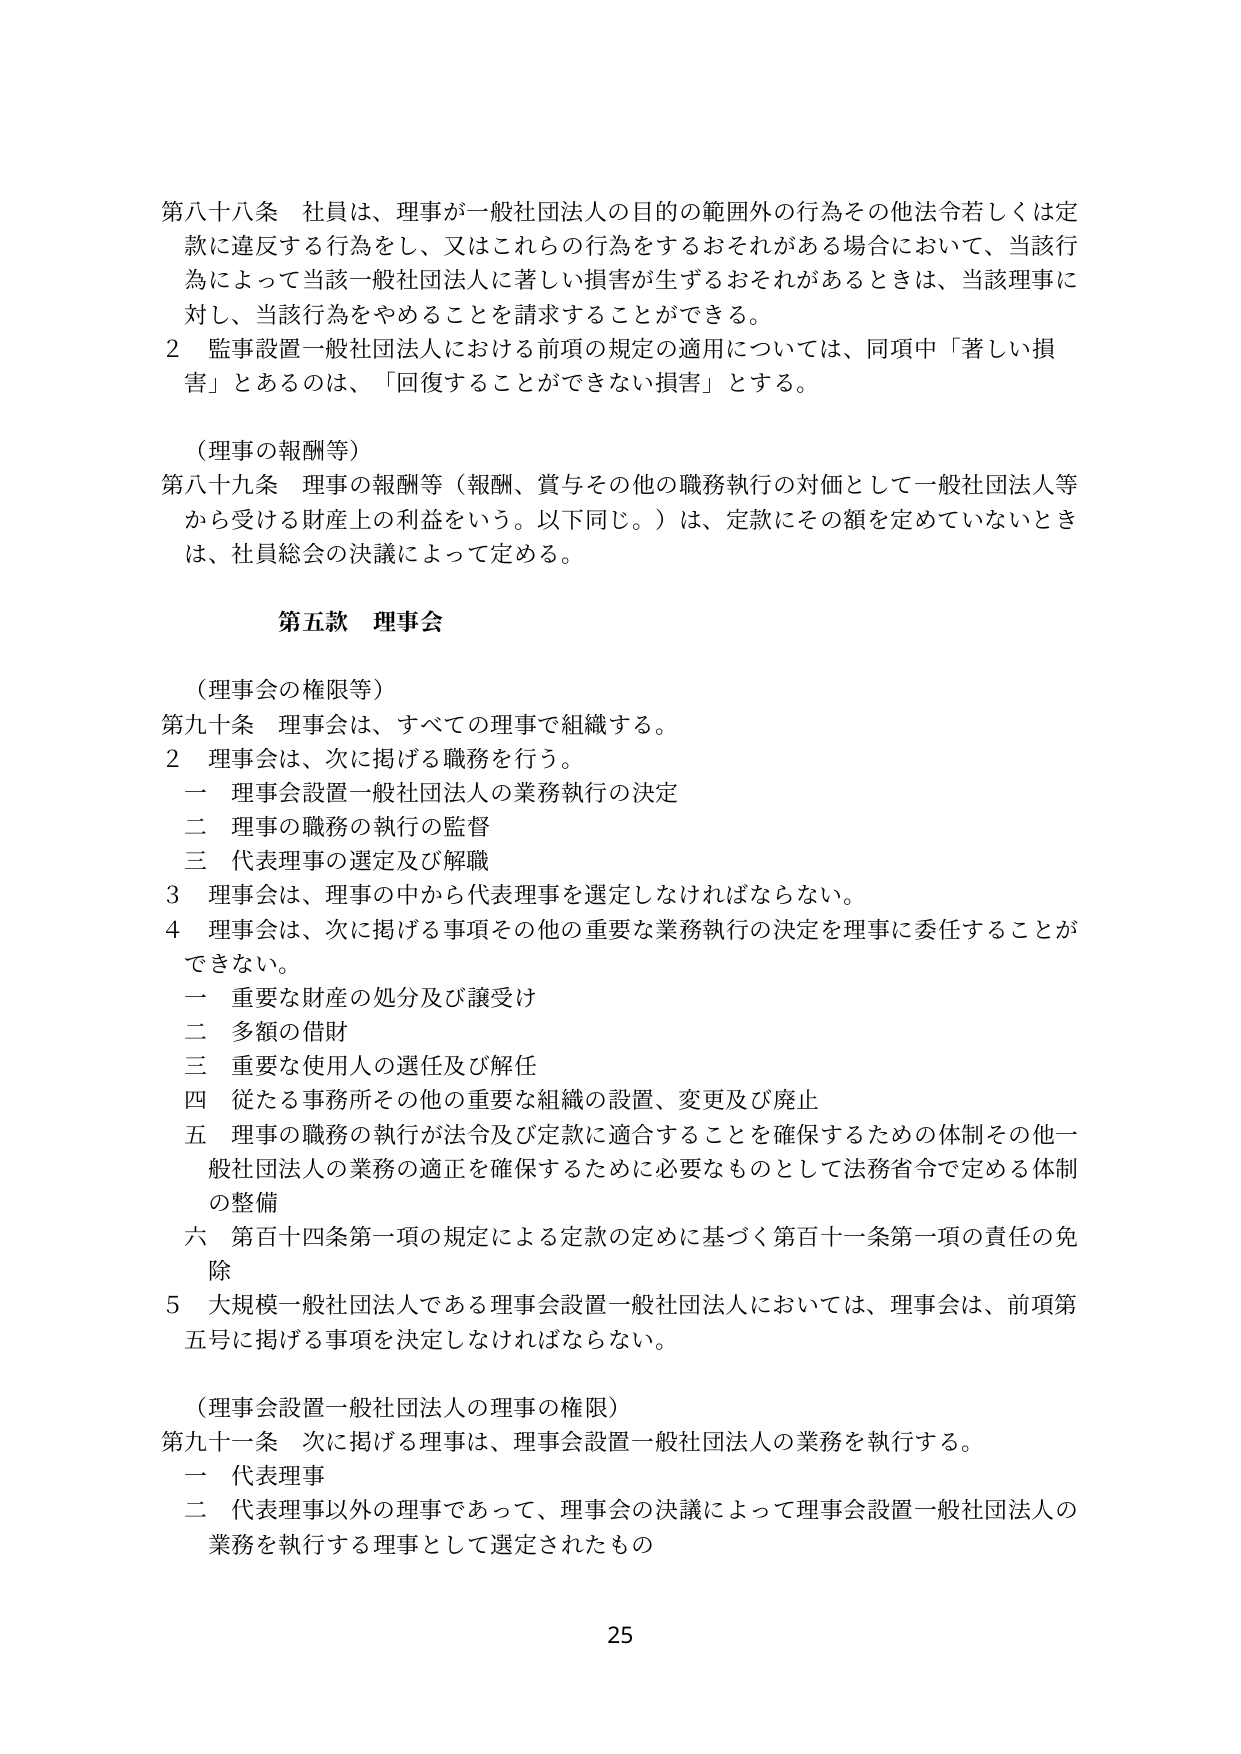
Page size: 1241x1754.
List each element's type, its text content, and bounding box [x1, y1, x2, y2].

text 三 重要な使用人の選任及び解任 [184, 1048, 1079, 1082]
text ２ 監事設置一般社団法人における前項の規定の適用については、同項中「著しい損害」とあるのは、「回復することができない損害」とする。 [161, 330, 1079, 399]
text 第五款 理事会 [276, 604, 1079, 638]
text ４ 理事会は、次に掲げる事項その他の重要な業務執行の決定を理事に委任することができない。 [161, 911, 1079, 979]
text 第九十一条 次に掲げる理事は、理事会設置一般社団法人の業務を執行する。 [161, 1424, 1079, 1458]
text 五 理事の職務の執行が法令及び定款に適合することを確保するための体制その他一般社団法人の業務の適正を確保するために必要なものとして法務省令で定める体制の整備 [184, 1116, 1079, 1219]
text 二 理事の職務の執行の監督 [184, 809, 1079, 843]
text 三 代表理事の選定及び解職 [184, 843, 1079, 877]
text 二 代表理事以外の理事であって、理事会の決議によって理事会設置一般社団法人の業務を執行する理事として選定されたもの [184, 1492, 1079, 1560]
text ３ 理事会は、理事の中から代表理事を選定しなければならない。 [161, 877, 1079, 911]
text ２ 理事会は、次に掲げる職務を行う。 [161, 740, 1079, 774]
text （理事会設置一般社団法人の理事の権限） [184, 1389, 1079, 1424]
text （理事の報酬等） [184, 433, 1079, 467]
text 一 代表理事 [184, 1458, 1079, 1492]
text 第八十八条 社員は、理事が一般社団法人の目的の範囲外の行為その他法令若しくは定款に違反する行為をし、又はこれらの行為をするおそれがある場合において、当該行為によって当該一般社団法人に著しい損害が生ずるおそれがあるときは、当該理事に対し、当該行為をやめることを請求することができる。 [161, 194, 1079, 330]
text 四 従たる事務所その他の重要な組織の設置、変更及び廃止 [184, 1082, 1079, 1116]
text （理事会の権限等） [184, 672, 1079, 706]
text 一 重要な財産の処分及び譲受け [184, 979, 1079, 1014]
text 第九十条 理事会は、すべての理事で組織する。 [161, 706, 1079, 740]
text 一 理事会設置一般社団法人の業務執行の決定 [184, 774, 1079, 809]
text 二 多額の借財 [184, 1014, 1079, 1048]
text 六 第百十四条第一項の規定による定款の定めに基づく第百十一条第一項の責任の免除 [184, 1219, 1079, 1287]
text 第八十九条 理事の報酬等（報酬、賞与その他の職務執行の対価として一般社団法人等から受ける財産上の利益をいう。以下同じ。）は、定款にその額を定めていないときは、社員総会の決議によって定める。 [161, 467, 1079, 569]
text ５ 大規模一般社団法人である理事会設置一般社団法人においては、理事会は、前項第五号に掲げる事項を決定しなければならない。 [161, 1287, 1079, 1355]
